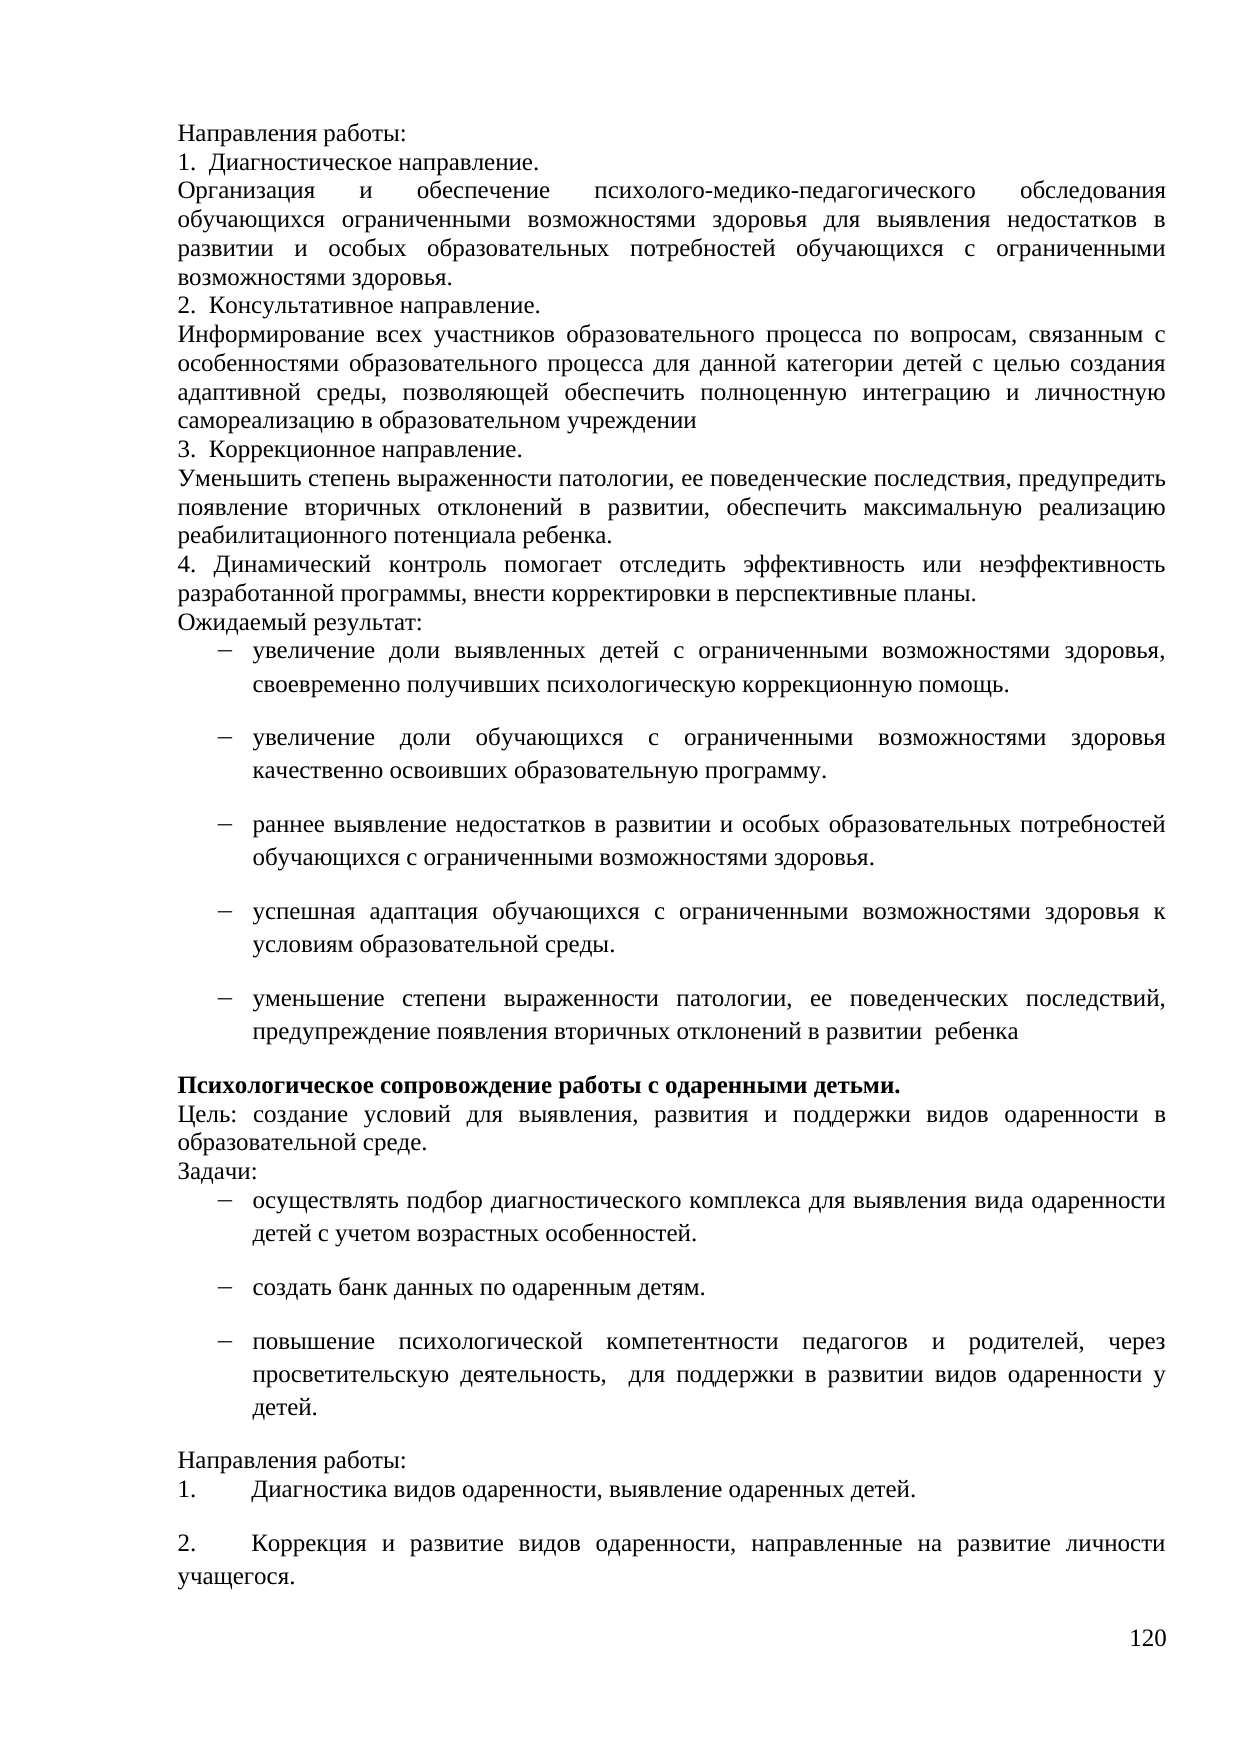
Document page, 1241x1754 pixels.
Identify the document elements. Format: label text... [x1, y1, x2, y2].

text 3. Коррекционное направление. [177, 434, 1167, 463]
text 1. Диагностическое направление. [177, 147, 1167, 176]
text Задачи: [177, 1156, 1167, 1185]
list уменьшение степени выраженности патологии, ее поведенческих последствий, предупреждение появления вторичных отклонений в развитии ребенка [215, 983, 1167, 1045]
text Направления работы: [177, 1446, 1167, 1474]
list осуществлять подбор диагностического комплекса для выявления вида одаренности детей с учетом возрастных особенностей. [215, 1185, 1167, 1247]
list Диагностика видов одаренности, выявление одаренных детей. [177, 1474, 1167, 1503]
text Ожидаемый результат: [177, 607, 1167, 636]
list повышение психологической компетентности педагогов и родителей, через просветительскую деятельность, для поддержки в развитии видов одаренности у детей. [215, 1326, 1167, 1421]
text Организация и обеспечение психолого-медико-педагогического обследования обучающихся ограниченными возможностями здоровья для выявления недостатков в развитии и особых образовательных потребностей обучающихся с ограниченными возможностями здоровья. [177, 176, 1167, 291]
list раннее выявление недостатков в развитии и особых образовательных потребностей обучающихся с ограниченными возможностями здоровья. [215, 809, 1167, 871]
list увеличение доли обучающихся с ограниченными возможностями здоровья качественно освоивших образовательную программу. [215, 722, 1167, 784]
text 2. Консультативное направление. [177, 291, 1167, 319]
text Уменьшить степень выраженности патологии, ее поведенческие последствия, предупредить появление вторичных отклонений в развитии, обеспечить максимальную реализацию реабилитационного потенциала ребенка. [177, 463, 1167, 549]
text Направления работы: [177, 118, 1167, 147]
text 4. Динамический контроль помогает отследить эффективность или неэффективность разработанной программы, внести корректировки в перспективные планы. [177, 549, 1167, 607]
list Коррекция и развитие видов одаренности, направленные на развитие личности учащегося. [177, 1528, 1167, 1590]
text Цель: создание условий для выявления, развития и поддержки видов одаренности в образовательной среде. [177, 1099, 1167, 1156]
list создать банк данных по одаренным детям. [215, 1272, 1167, 1301]
list успешная адаптация обучающихся с ограниченными возможностями здоровья к условиям образовательной среды. [215, 896, 1167, 958]
list увеличение доли выявленных детей с ограниченными возможностями здоровья, своевременно получивших психологическую коррекционную помощь. [215, 636, 1167, 697]
text Психологическое сопровождение работы с одаренными детьми. [177, 1070, 1167, 1099]
text Информирование всех участников образовательного процесса по вопросам, связанным с особенностями образовательного процесса для данной категории детей с целью создания адаптивной среды, позволяющей обеспечить полноценную интеграцию и личностную самореализацию в образовательном учреждении [177, 319, 1167, 434]
